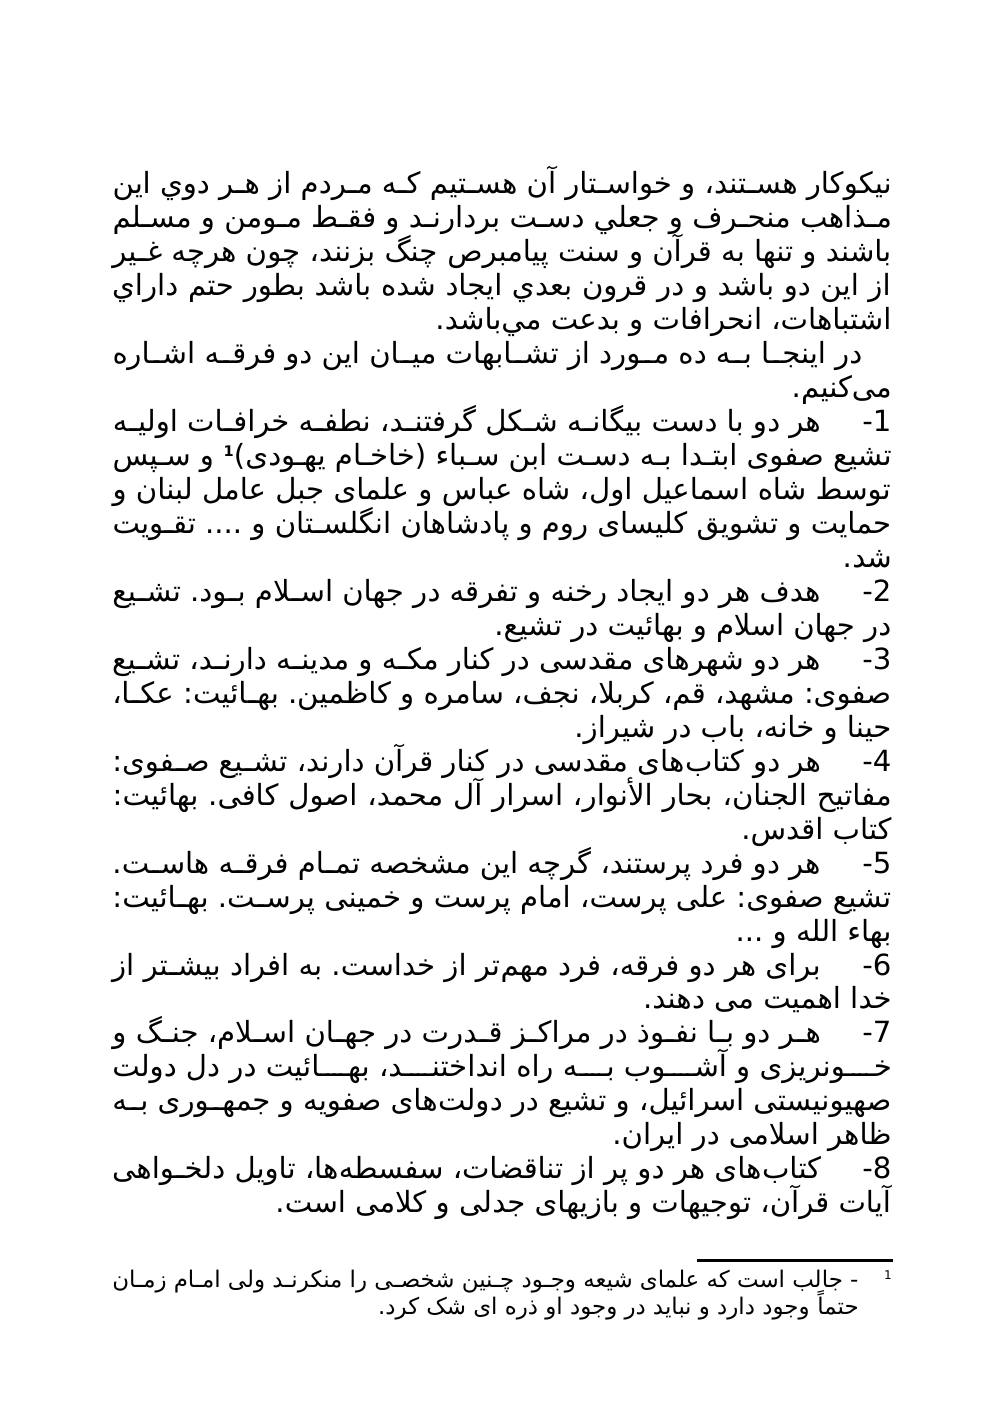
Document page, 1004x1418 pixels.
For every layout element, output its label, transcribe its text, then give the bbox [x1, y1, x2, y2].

text در اینجا به ده مورد از تشابهات میان این دو فرقه اشاره می‌کنیم. [112, 337, 892, 404]
list هر دو کتاب‌های مقدسی در کنار قرآن دارند، تشیع صفوی: مفاتیح الجنان، بحار الأنوار، اسرار آل محمد، اصول کافی. بهائیت: کتاب اقدس. [112, 744, 892, 846]
list هر دو با دست بیگانه شکل گرفتند، نطفه خرافات اولیه تشیع صفوی ابتدا به دست ابن سباء (خاخام یهودی) و سپس توسط شاه اسماعیل اول، شاه عباس و علمای جبل عامل لبنان و حمایت و تشویق کلیسای روم و پادشاهان انگلستان و .... تقویت شد. [112, 404, 892, 574]
list هر دو فرد پرستند، گرچه این مشخصه تمام فرقه هاست. تشیع صفوی: علی پرست، امام پرست و خمینی پرست. بهائیت: بهاء الله و ... [112, 846, 892, 948]
list کتاب‌های هر دو پر از تناقضات، سفسطه‌ها، تاویل دلخواهی آیات قرآن، توجیهات و بازیهای جدلی و کلامی است. [112, 1152, 892, 1219]
list هر دو شهرهای مقدسی در کنار مکه و مدینه دارند، تشیع صفوی: مشهد، قم، کربلا، نجف، سامره و کاظمین. بهائیت: عکا، حینا و خانه، باب در شیراز. [112, 642, 892, 744]
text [112, 167, 892, 337]
list برای هر دو فرقه، فرد مهم‌تر از خداست. به افراد بيشتر از خدا اهمیت می دهند. [112, 948, 892, 1016]
list هر دو با نفوذ در مراکز قدرت در جهان اسلام، جنگ و خونریزی و آشوب به راه انداختند، بهائیت در دل دولت صهیونیستی اسرائیل، و تشیع در دولت‌های صفویه و جمهوری به ظاهر اسلامی در ایران. [112, 1016, 892, 1152]
list هدف هر دو ایجاد رخنه و تفرقه در جهان اسلام بود. تشیع در جهان اسلام و بهائیت در تشیع. [112, 574, 892, 642]
